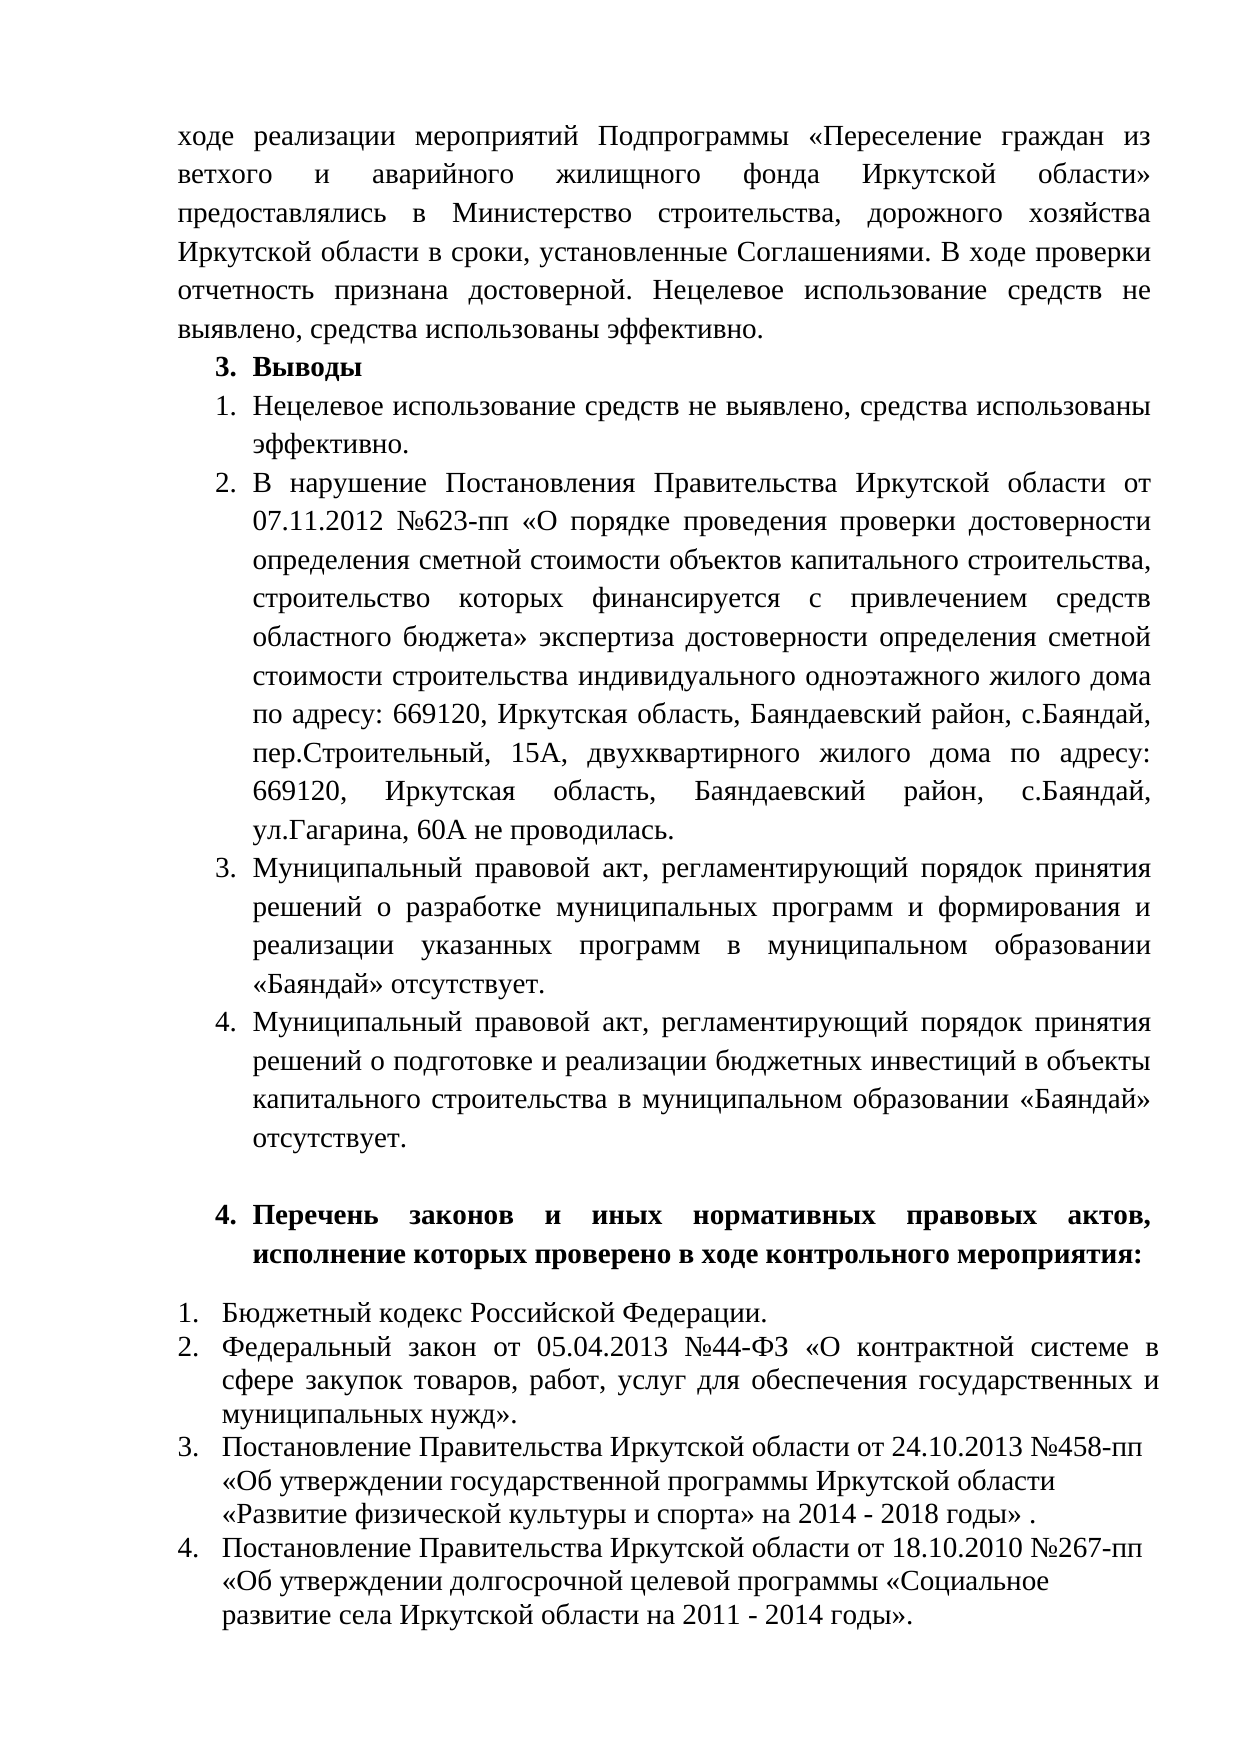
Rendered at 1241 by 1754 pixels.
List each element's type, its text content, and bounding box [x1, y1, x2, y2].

list Нецелевое использование средств не выявлено, средства использованы эффективно. [215, 388, 1152, 460]
list Постановление Правительства Иркутской области от 18.10.2010 №267-пп «Об утверждении долгосрочной целевой программы «Социальное развитие села Иркутской области на 2011 - 2014 годы». [177, 1530, 1152, 1631]
list Муниципальный правовой акт, регламентирующий порядок принятия решений о подготовке и реализации бюджетных инвестиций в объекты капитального строительства в муниципальном образовании «Баяндай» отсутствует. [215, 1004, 1152, 1154]
list Выводы [215, 349, 1152, 383]
list В нарушение Постановления Правительства Иркутской области от 07.11.2012 №623-пп «О порядке проведения проверки достоверности определения сметной стоимости объектов капитального строительства, строительство которых финансируется с привлечением средств областного бюджета» экспертиза достоверности определения сметной стоимости строительства индивидуального одноэтажного жилого дома по адресу: 669120, Иркутская область, Баяндаевский район, с.Баяндай, пер.Строительный, 15А, двухквартирного жилого дома по адресу: 669120, Иркутская область, Баяндаевский район, с.Баяндай, ул.Гагарина, 60А не проводилась. [215, 465, 1152, 845]
list Муниципальный правовой акт, регламентирующий порядок принятия решений о разработке муниципальных программ и формирования и реализации указанных программ в муниципальном образовании «Баяндай» отсутствует. [215, 850, 1152, 999]
list Перечень законов и иных нормативных правовых актов, исполнение которых проверено в ходе контрольного мероприятия: [215, 1197, 1152, 1269]
list Постановление Правительства Иркутской области от 24.10.2013 №458-пп «Об утверждении государственной программы Иркутской области «Развитие физической культуры и спорта» на 2014 - 2018 годы» . [177, 1429, 1152, 1530]
list Бюджетный кодекс Российской Федерации. [177, 1295, 1160, 1329]
list Федеральный закон от 05.04.2013 №44-ФЗ «О контрактной системе в сфере закупок товаров, работ, услуг для обеспечения государственных и муниципальных нужд». [177, 1329, 1160, 1429]
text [177, 118, 1152, 344]
